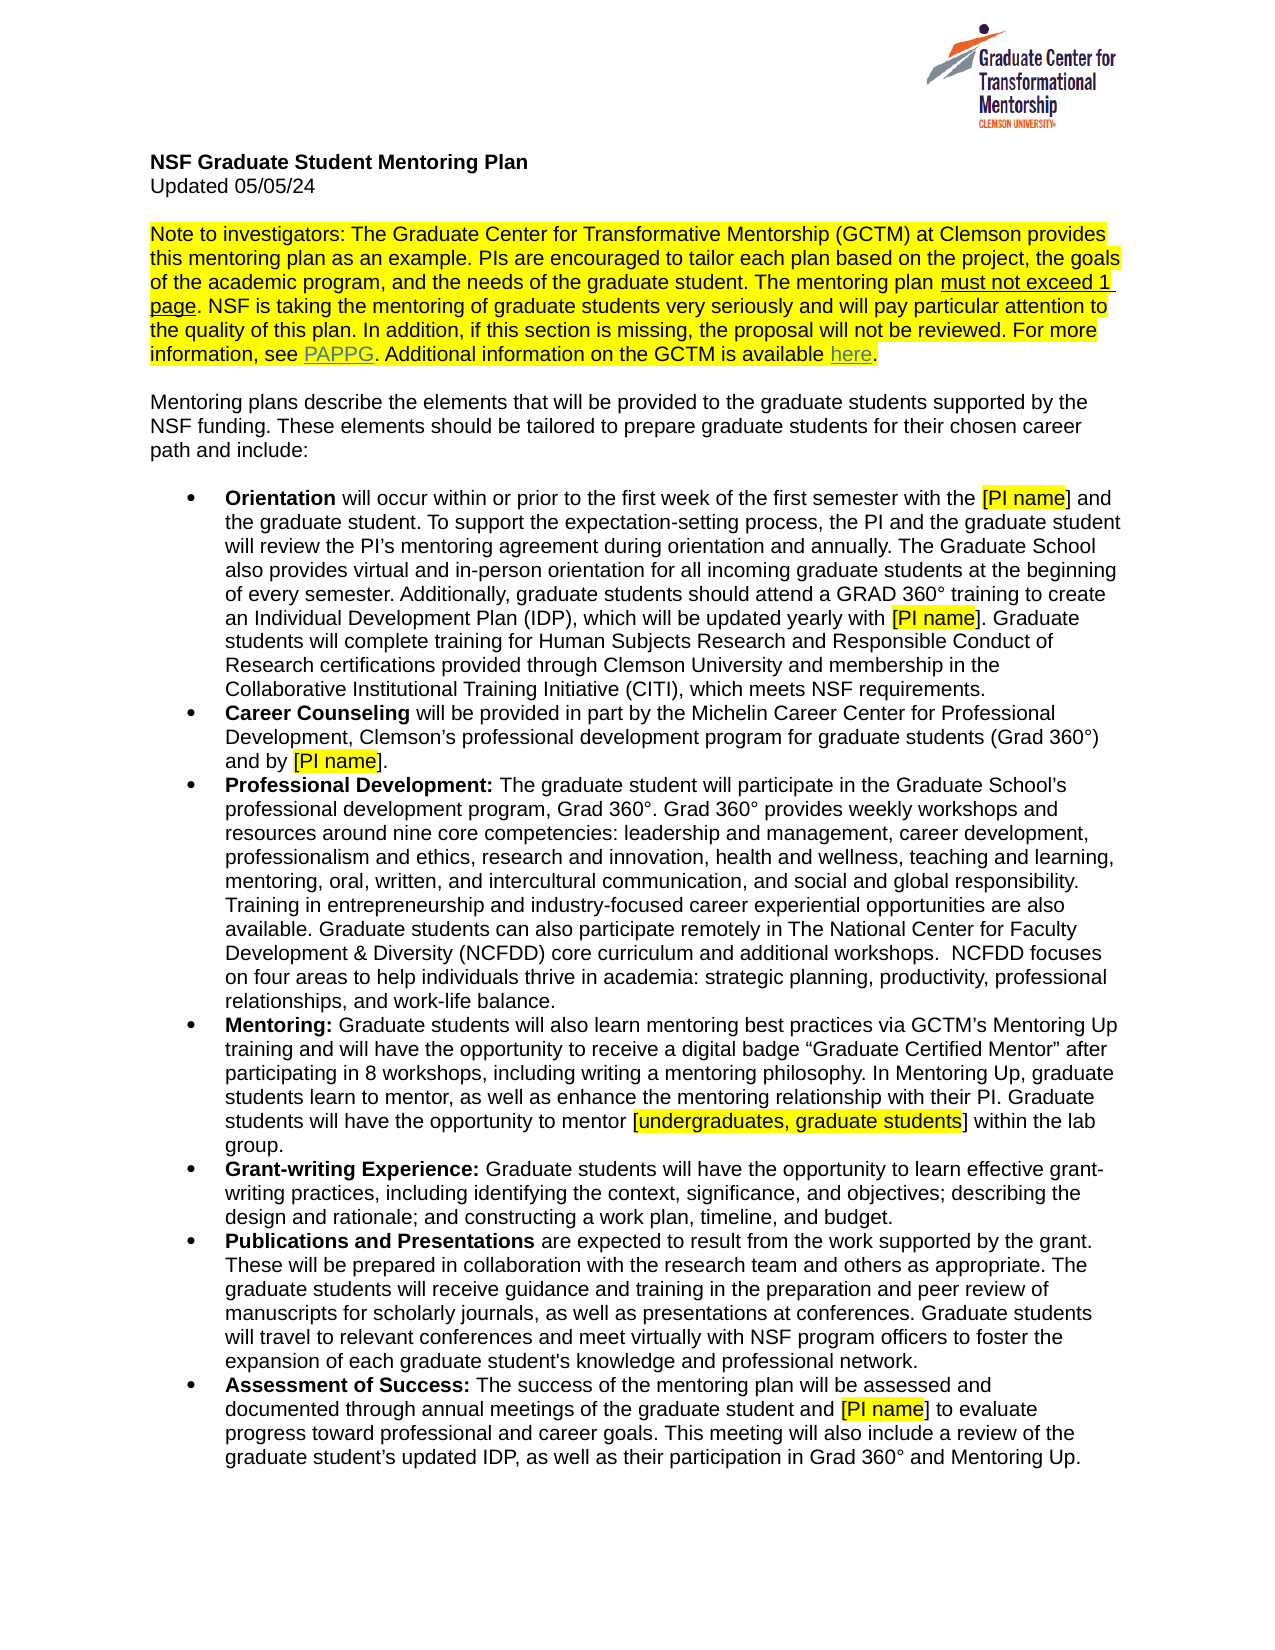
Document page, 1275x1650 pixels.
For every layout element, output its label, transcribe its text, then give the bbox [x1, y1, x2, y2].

list Career Counseling will be provided in part by the Michelin Career Center for Professional Development, Clemson’s professional development program for graduate students (Grad 360°) and by [PI name]. [187, 701, 1125, 773]
list Grant-writing Experience: Graduate students will have the opportunity to learn effective grant-writing practices, including identifying the context, significance, and objectives; describing the design and rationale; and constructing a work plan, timeline, and budget. [187, 1157, 1104, 1229]
list Publications and Presentations are expected to result from the work supported by the grant. These will be prepared in collaboration with the research team and others as appropriate. The graduate students will receive guidance and training in the preparation and peer review of manuscripts for scholarly journals, as well as presentations at conferences. Graduate students will travel to relevant conferences and meet virtually with NSF program officers to foster the expansion of each graduate student's knowledge and professional network. [187, 1229, 1104, 1372]
picture [926, 0, 1125, 150]
text Updated 05/05/24 [150, 174, 1125, 198]
text NSF Graduate Student Mentoring Plan [150, 150, 1125, 174]
text Mentoring plans describe the elements that will be provided to the graduate students supported by the NSF funding. These elements should be tailored to prepare graduate students for their chosen career path and include: [150, 389, 1125, 461]
list Orientation will occur within or prior to the first week of the first semester with the [PI name] and the graduate student. To support the expectation-setting process, the PI and the graduate student will review the PI’s mentoring agreement during orientation and annually. The Graduate School also provides virtual and in-person orientation for all incoming graduate students at the beginning of every semester. Additionally, graduate students should attend a GRAD 360° training to create an Individual Development Plan (IDP), which will be updated yearly with [PI name]. Graduate students will complete training for Human Subjects Research and Responsible Conduct of Research certifications provided through Clemson University and membership in the Collaborative Institutional Training Initiative (CITI), which meets NSF requirements. [187, 485, 1125, 701]
list Assessment of Success: The success of the mentoring plan will be assessed and documented through annual meetings of the graduate student and [PI name] to evaluate progress toward professional and career goals. This meeting will also include a review of the graduate student’s updated IDP, as well as their participation in Grad 360° and Mentoring Up. [187, 1372, 1104, 1468]
list Mentoring: Graduate students will also learn mentoring best practices via GCTM’s Mentoring Up training and will have the opportunity to receive a digital badge “Graduate Certified Mentor” after participating in 8 workshops, including writing a mentoring philosophy. In Mentoring Up, graduate students learn to mentor, as well as enhance the mentoring relationship with their PI. Graduate students will have the opportunity to mentor [undergraduates, graduate students] within the lab group. [187, 1013, 1125, 1157]
list Professional Development: The graduate student will participate in the Graduate School’s professional development program, Grad 360°. Grad 360° provides weekly workshops and resources around nine core competencies: leadership and management, career development, professionalism and ethics, research and innovation, health and wellness, teaching and learning, mentoring, oral, written, and intercultural communication, and social and global responsibility. Training in entrepreneurship and industry-focused career experiential opportunities are also available. Graduate students can also participate remotely in The National Center for Faculty Development & Diversity (NCFDD) core curriculum and additional workshops. NCFDD focuses on four areas to help individuals thrive in academia: strategic planning, productivity, professional relationships, and work-life balance. [187, 773, 1125, 1013]
